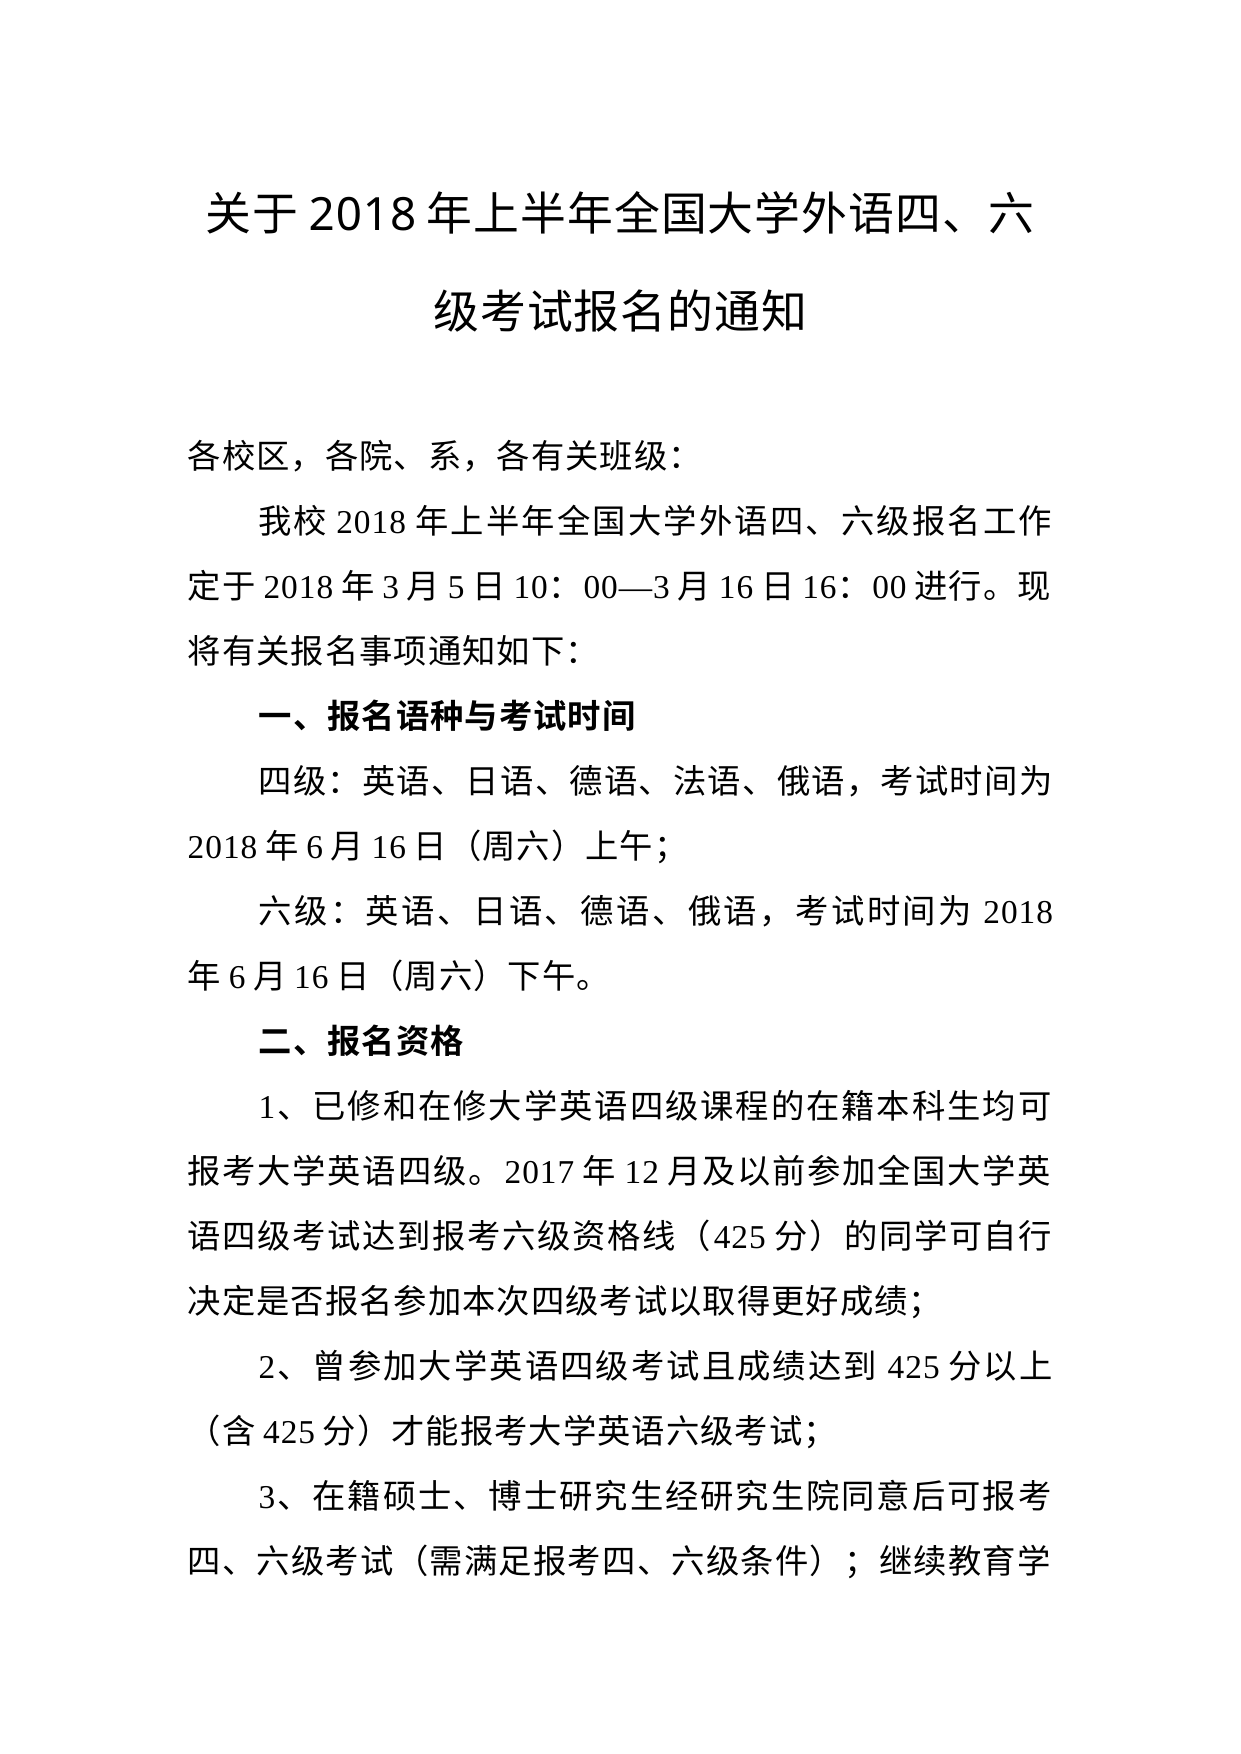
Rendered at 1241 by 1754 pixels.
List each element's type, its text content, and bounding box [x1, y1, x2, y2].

text 一、报名语种与考试时间 [187, 682, 1053, 747]
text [187, 1462, 1053, 1592]
text 各校区，各院、系，各有关班级： [187, 422, 1053, 487]
text 2、曾参加大学英语四级考试且成绩达到425分以上（含425分）才能报考大学英语六级考试； [187, 1332, 1053, 1462]
text 四级：英语、日语、德语、法语、俄语，考试时间为2018年6月16日（周六）上午； [187, 747, 1053, 877]
text 1、已修和在修大学英语四级课程的在籍本科生均可报考大学英语四级。2017年12月及以前参加全国大学英语四级考试达到报考六级资格线（425分）的同学可自行决定是否报名参加本次四级考试以取得更好成绩； [187, 1072, 1053, 1332]
text 关于2018年上半年全国大学外语四、六级考试报名的通知 [187, 162, 1053, 357]
text 二、报名资格 [187, 1007, 1053, 1072]
text 六级：英语、日语、德语、俄语，考试时间为2018年6月16日（周六）下午。 [187, 877, 1053, 1007]
text 我校2018年上半年全国大学外语四、六级报名工作定于2018年3月5日10：00—3月16日16：00进行。现将有关报名事项通知如下： [187, 487, 1053, 682]
